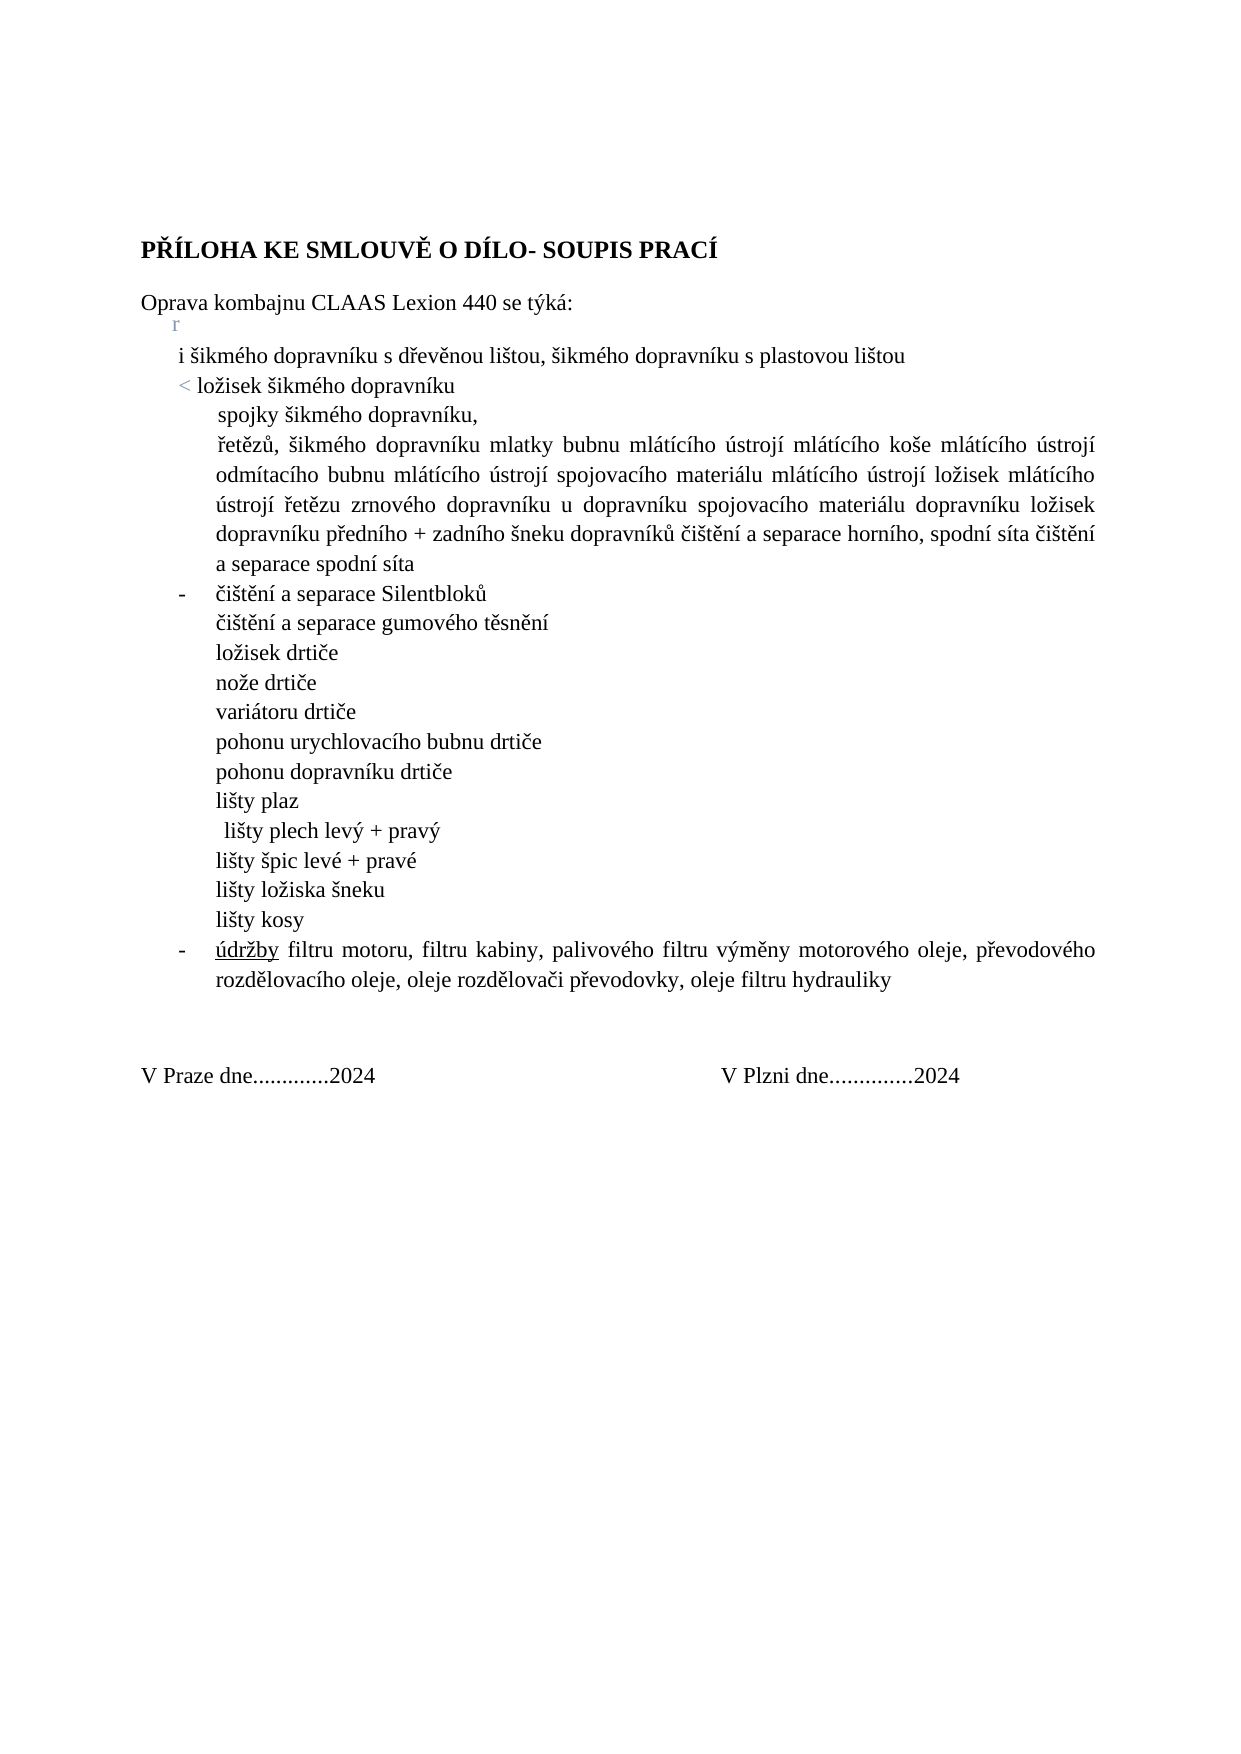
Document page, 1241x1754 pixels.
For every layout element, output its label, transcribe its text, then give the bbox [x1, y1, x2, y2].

text pohonu dopravníku drtiče [141, 758, 1096, 784]
list údržby filtru motoru, filtru kabiny, palivového filtru výměny motorového oleje, převodového rozdělovacího oleje, oleje rozdělovači převodovky, oleje filtru hydrauliky [178, 936, 1096, 992]
text nože drtiče [141, 669, 1096, 695]
text čištění a separace gumového těsnění [141, 609, 1096, 636]
text variátoru drtiče [141, 698, 1096, 725]
text ložisek drtiče [141, 639, 1096, 665]
subtitle PŘÍLOHA KE SMLOUVĚ O DÍLO- SOUPIS PRACÍ [141, 235, 1096, 264]
text i šikmého dopravníku s dřevěnou lištou, šikmého dopravníku s plastovou lištou [178, 342, 1096, 368]
text r [141, 315, 1096, 336]
text lišty plaz [141, 787, 1096, 814]
list čištění a separace Silentbloků [141, 580, 1096, 606]
text lišty špic levé + pravé [141, 847, 1096, 873]
text lišty kosy [141, 906, 1096, 933]
text Oprava kombajnu CLAAS Lexion 440 se týká: [141, 289, 1096, 315]
text lišty ložiska šneku [141, 877, 1096, 903]
text lišty plech levý + pravý [141, 817, 1096, 843]
text pohonu urychlovacího bubnu drtiče [141, 728, 1096, 754]
text řetězů, šikmého dopravníku mlatky bubnu mlátícího ústrojí mlátícího koše mlátícího ústrojí odmítacího bubnu mlátícího ústrojí spojovacího materiálu mlátícího ústrojí ložisek mlátícího ústrojí řetězu zrnového dopravníku u dopravníku spojovacího materiálu dopravníku ložisek dopravníku předního + zadního šneku dopravníků čištění a separace horního, spodní síta čištění a separace spodní síta [216, 431, 1096, 576]
text < ložisek šikmého dopravníku [141, 372, 1096, 398]
text V Praze dne 2024 V Plzni dne 2024 [141, 1062, 1096, 1088]
text spojky šikmého dopravníku, [216, 402, 1096, 428]
